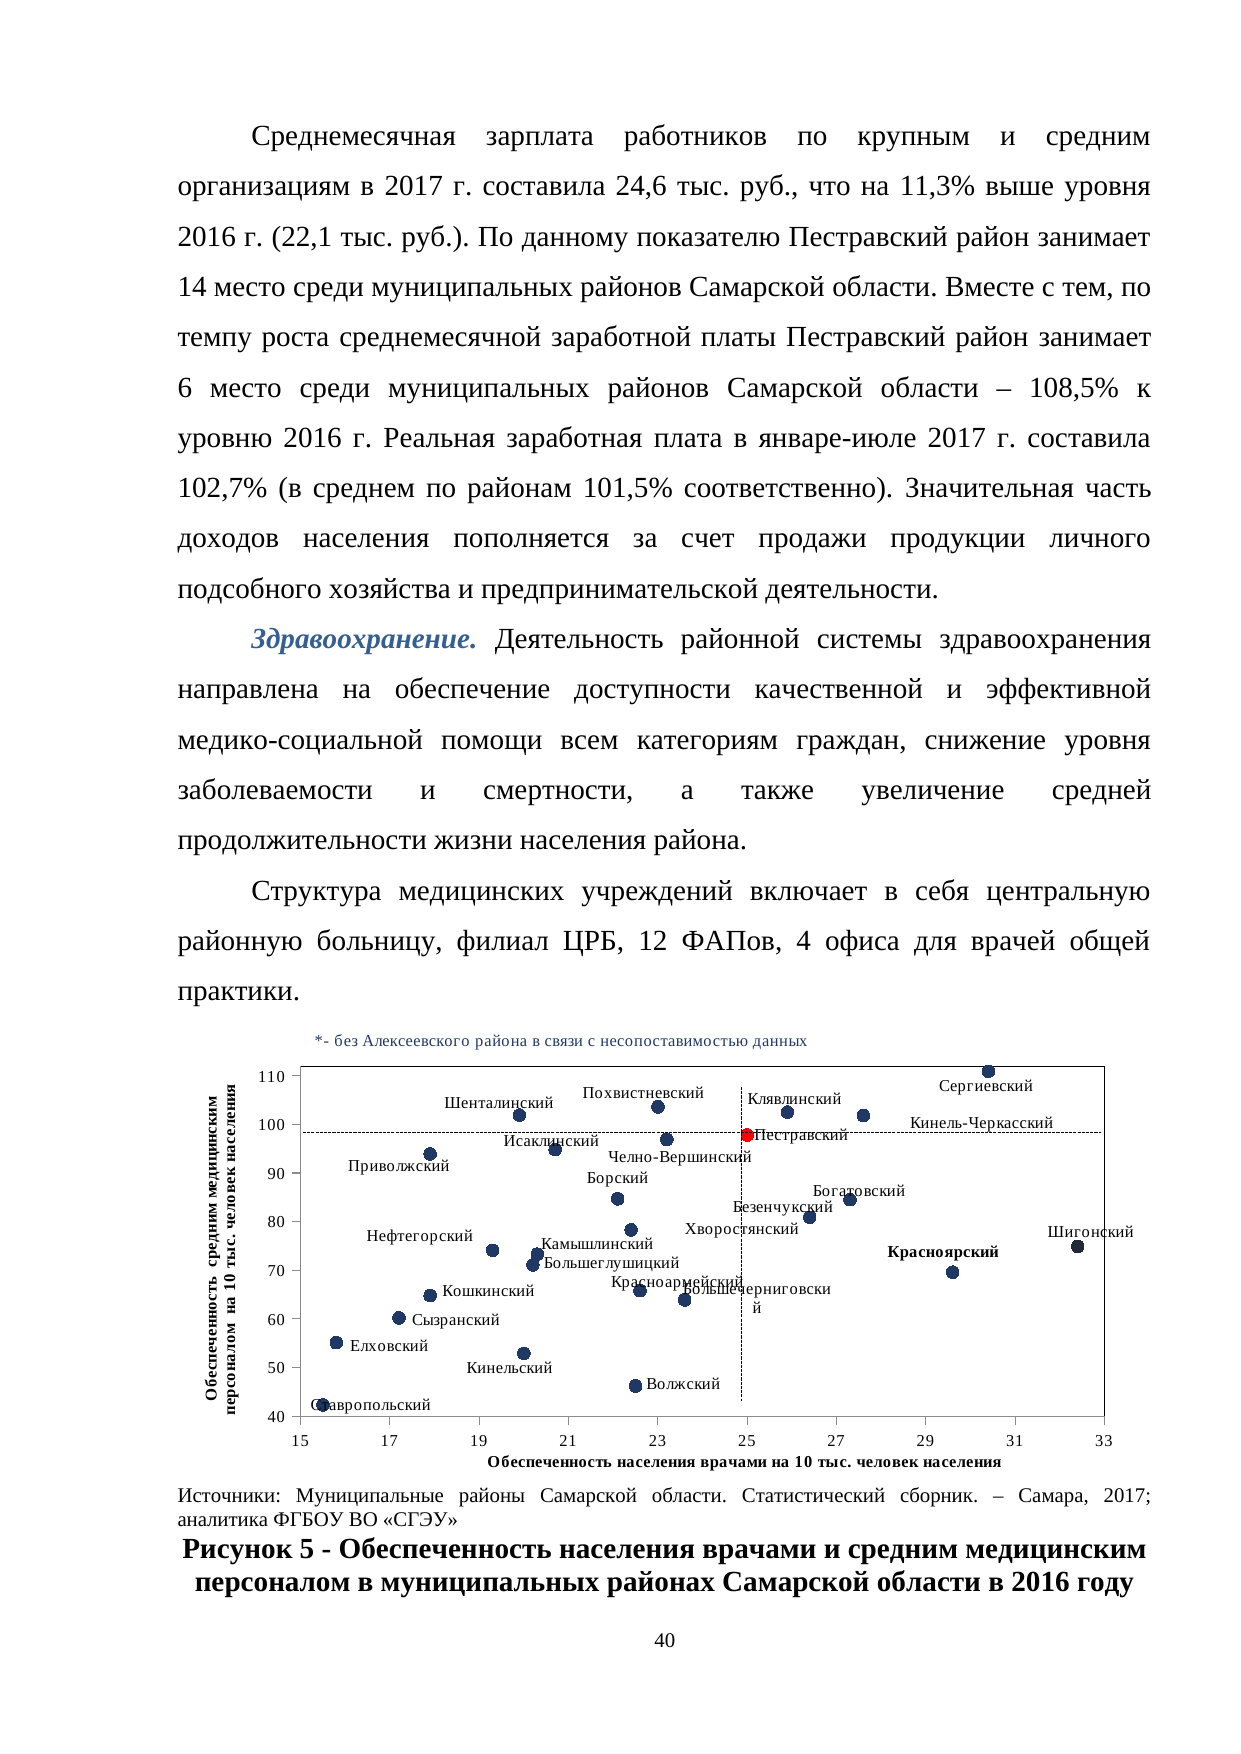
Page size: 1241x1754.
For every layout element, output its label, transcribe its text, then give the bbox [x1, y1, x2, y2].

list Здравоохранение. Деятельность районной системы здравоохранения направлена на обеспечение доступности качественной и эффективной медико-социальной помощи всем категориям граждан, снижение уровня заболеваемости и смертности, а также увеличение средней продолжительности жизни населения района. [177, 621, 1152, 856]
text Среднемесячная зарплата работников по крупным и средним организациям в 2017 г. составила 24,6 тыс. руб., что на 11,3% выше уровня 2016 г. (22,1 тыс. руб.). По данному показателю Пестравский район занимает 14 место среди муниципальных районов Самарской области. Вместе с тем, по темпу роста среднемесячной заработной платы Пестравский район занимает 6 место среди муниципальных районов Самарской области – 108,5% к уровню 2016 г. Реальная заработная плата в январе-июле 2017 г. составила 102,7% (в среднем по районам 101,5% соответственно). Значительная часть доходов населения пополняется за счет продажи продукции личного подсобного хозяйства и предпринимательской деятельности. [177, 118, 1152, 604]
text Структура медицинских учреждений включает в себя центральную районную больницу, филиал ЦРБ, 12 ФАПов, 4 офиса для врачей общей практики. [177, 873, 1152, 1007]
text Рисунок 5 - Обеспеченность населения врачами и средним медицинским персоналом в муниципальных районах Самарской области в 2016 году [177, 1531, 1152, 1598]
text Источники: Муниципальные районы Самарской области. Статистический сборник. – Самара, 2017; аналитика ФГБОУ ВО «СГЭУ» [177, 1483, 1152, 1531]
